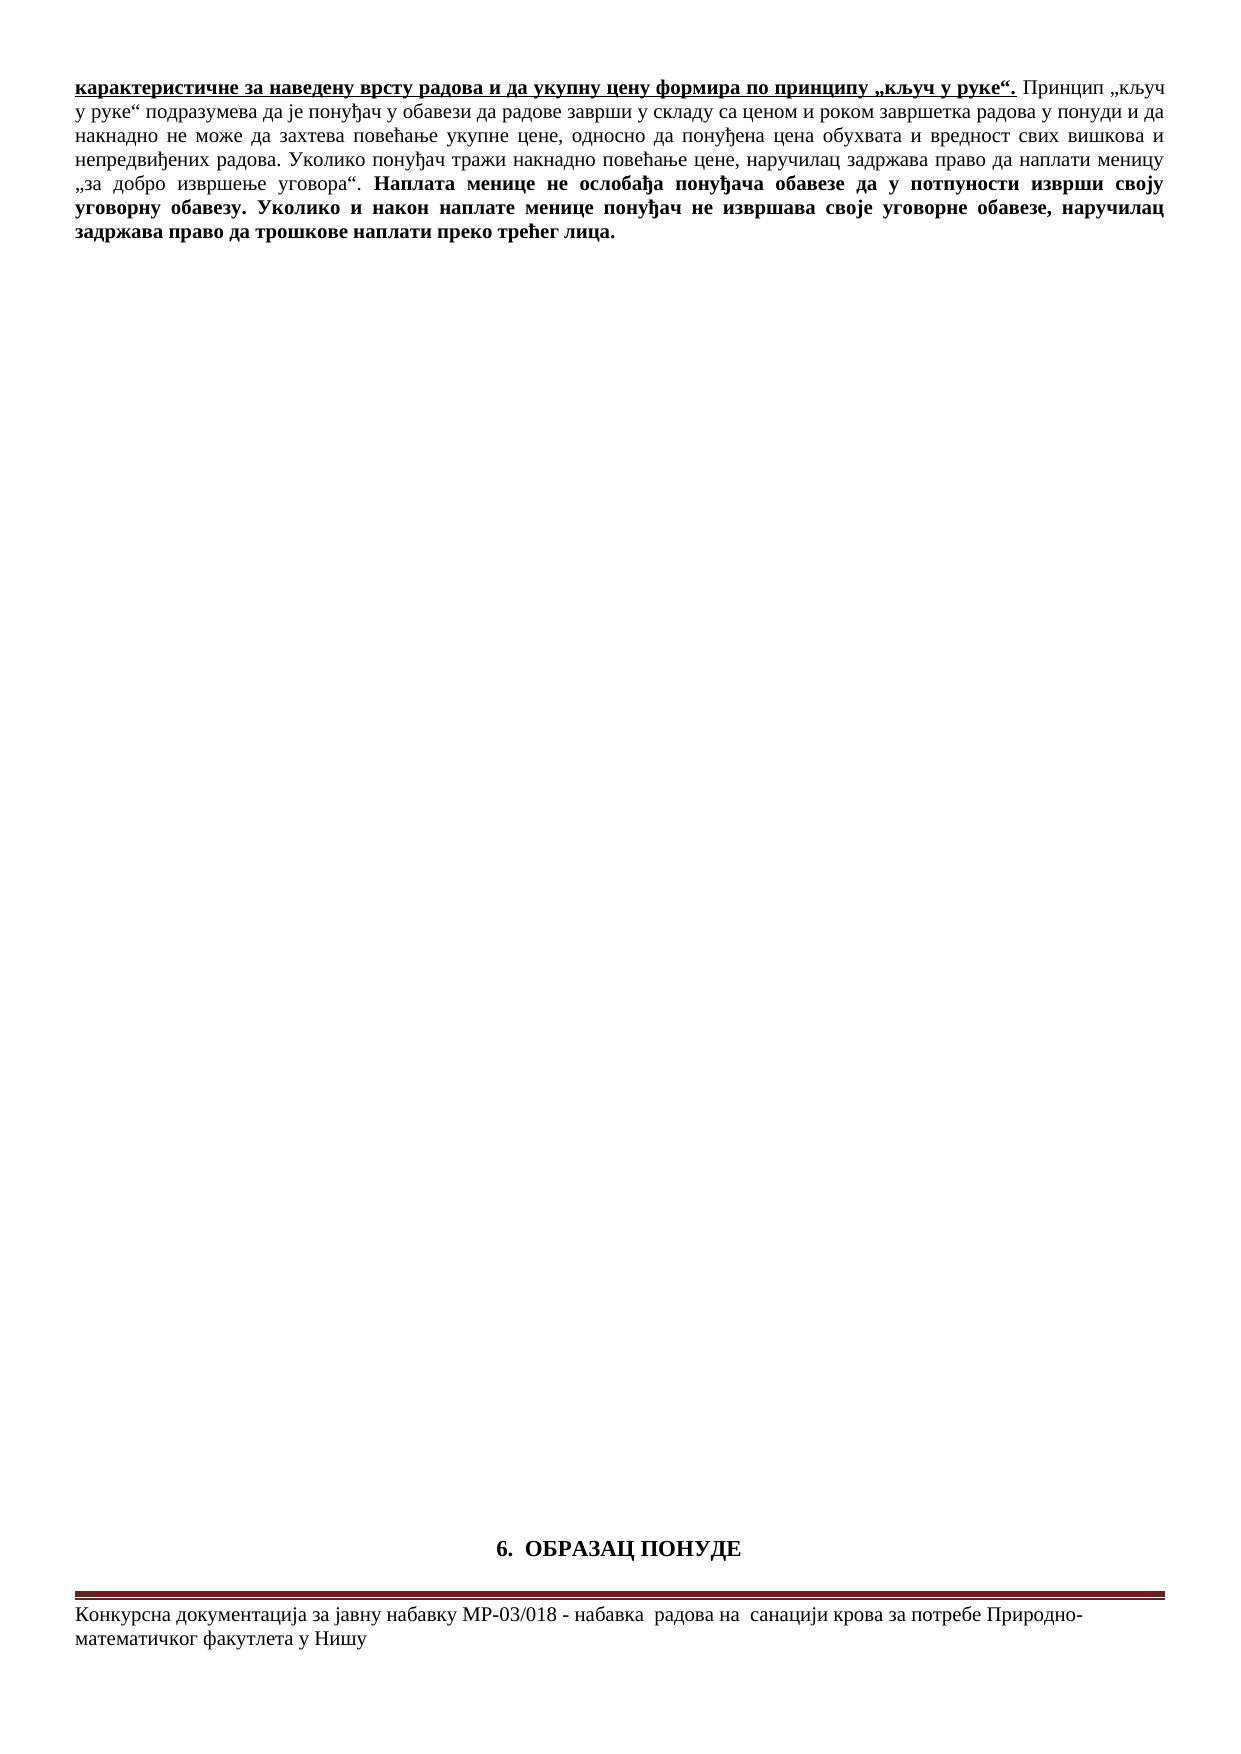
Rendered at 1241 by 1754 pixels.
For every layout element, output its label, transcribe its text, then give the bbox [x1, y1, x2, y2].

text 6. ОБРАЗАЦ ПОНУДЕ [75, 1535, 1163, 1561]
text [75, 75, 1165, 243]
